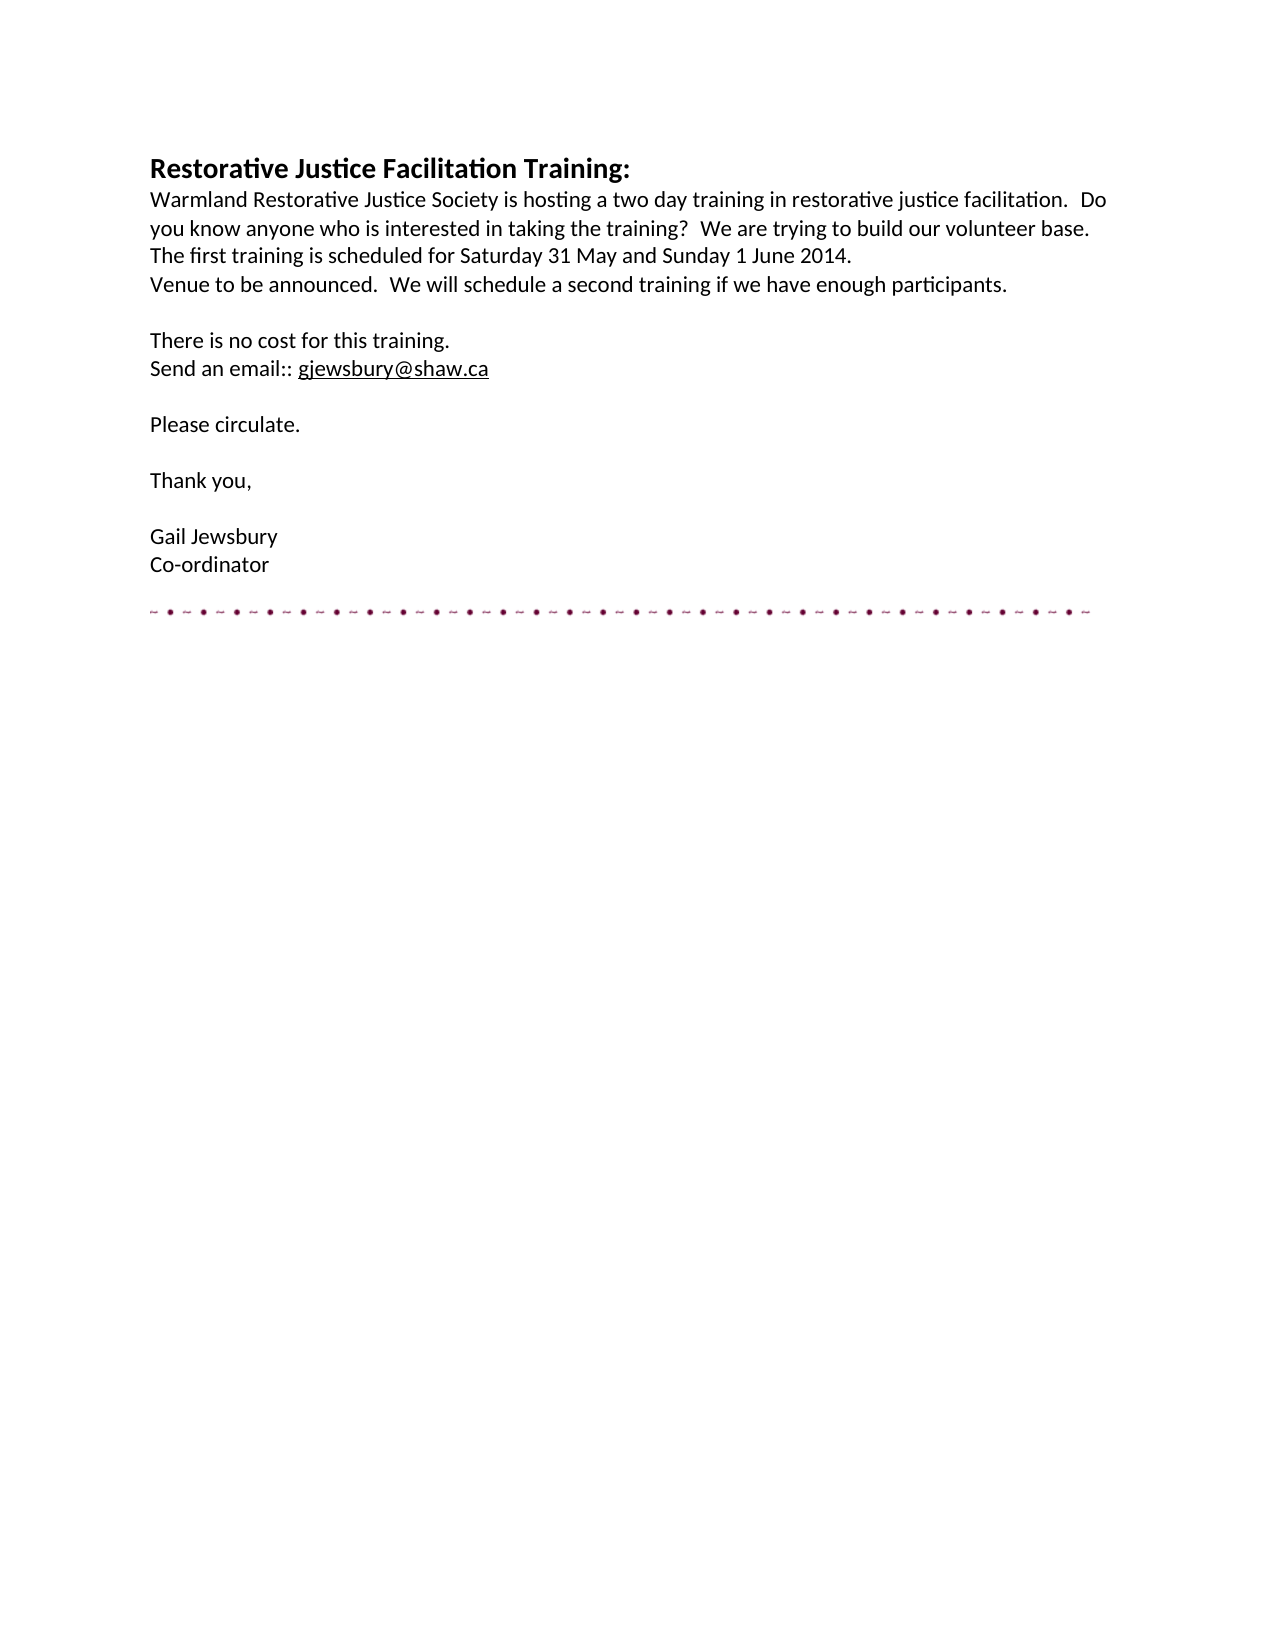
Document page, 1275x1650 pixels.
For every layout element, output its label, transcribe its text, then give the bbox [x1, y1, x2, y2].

text Restorative Justice Facilitation Training: [150, 150, 1125, 186]
text Gail Jewsbury [150, 522, 1125, 550]
text Venue to be announced. We will schedule a second training if we have enough participants. [150, 270, 1125, 298]
text Warmland Restorative Justice Society is hosting a two day training in restorative justice facilitation. Do you know anyone who is interested in taking the training? We are trying to build our volunteer base. The first training is scheduled for Saturday 31 May and Sunday 1 June 2014. [150, 186, 1125, 270]
picture [150, 606, 1100, 622]
text Co-ordinator [150, 550, 1125, 578]
text There is no cost for this training. [150, 326, 1125, 354]
text Thank you, [150, 466, 1125, 494]
text Please circulate. [150, 410, 1125, 438]
text Send an email:: gjewsbury@shaw.ca [150, 354, 1125, 382]
